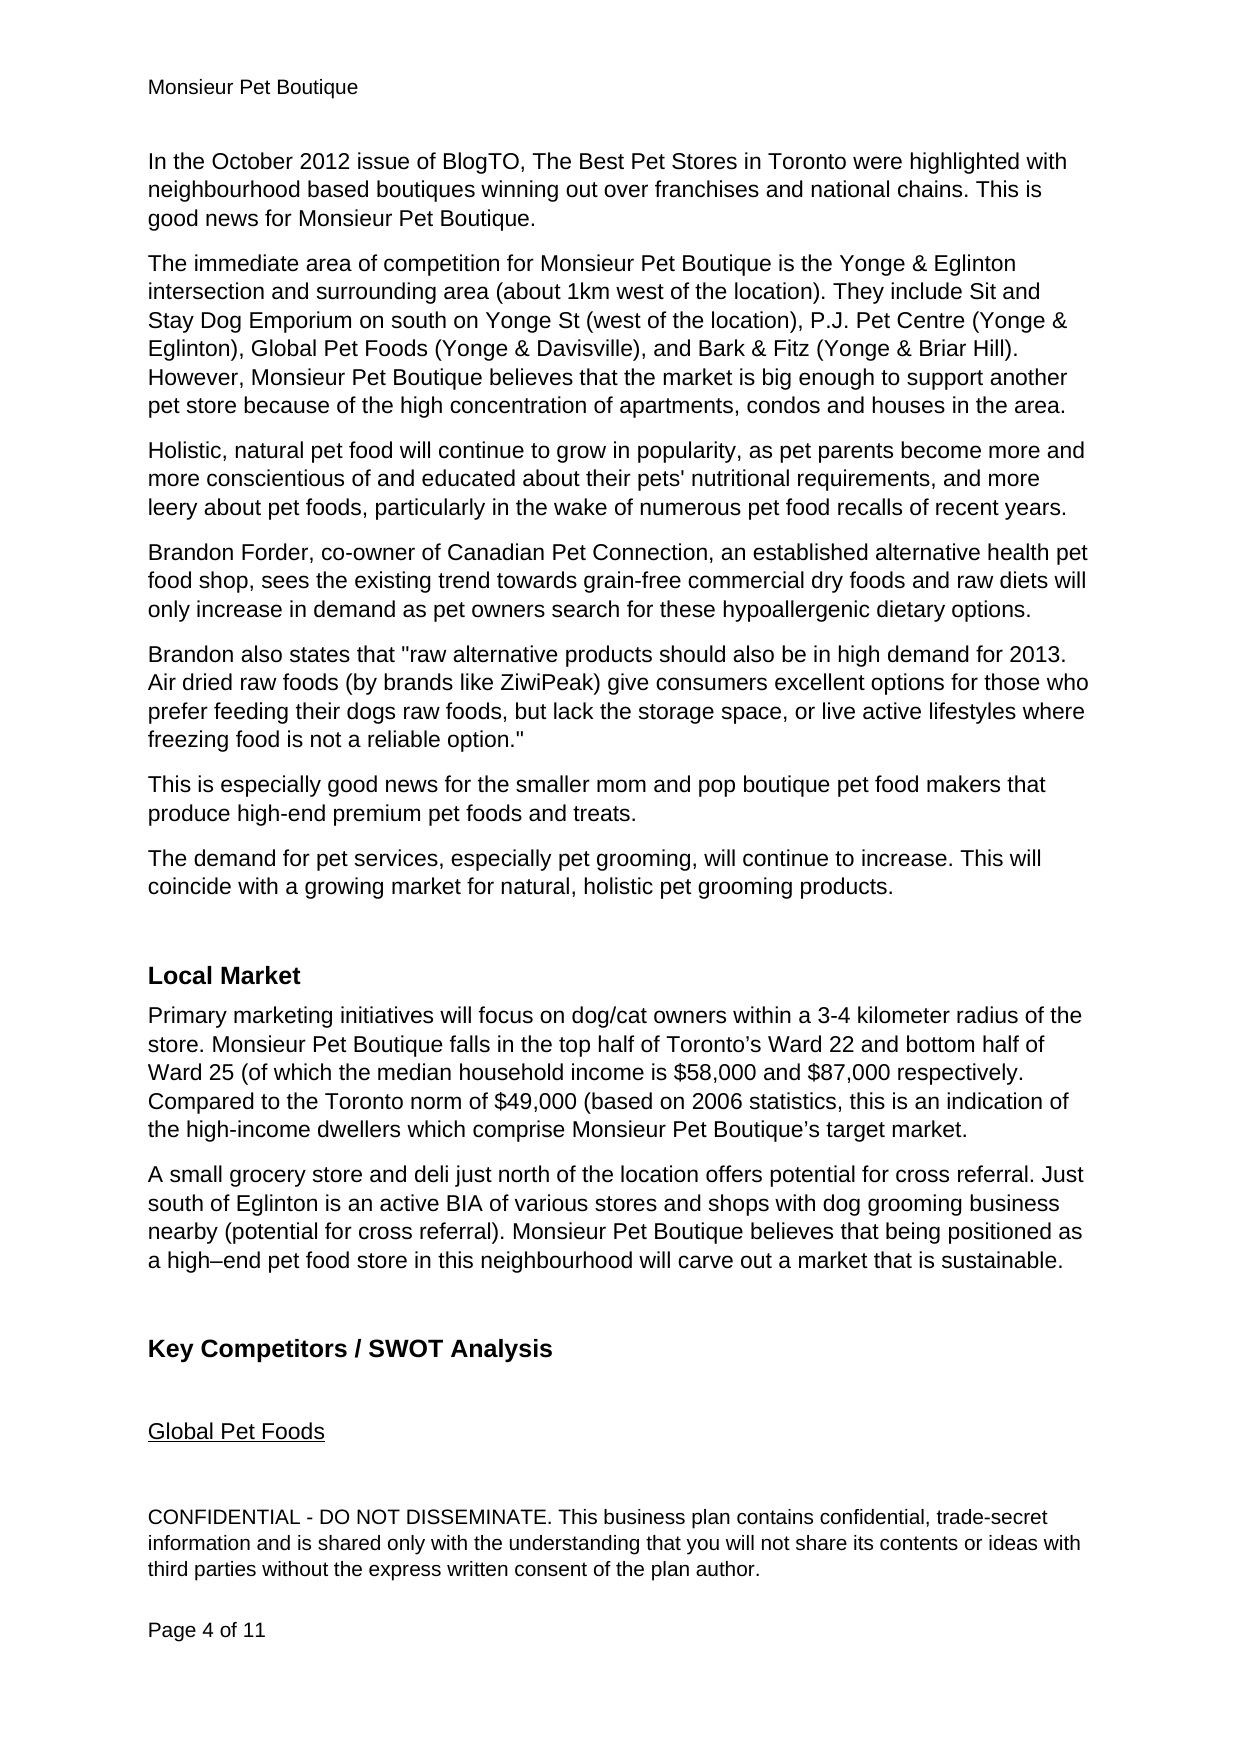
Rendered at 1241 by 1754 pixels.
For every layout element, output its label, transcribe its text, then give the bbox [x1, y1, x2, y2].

text A small grocery store and deli just north of the location offers potential for cross referral. Just south of Eglinton is an active BIA of various stores and shops with dog grooming business nearby (potential for cross referral). Monsieur Pet Boutique believes that being positioned as a high–end pet food store in this neighbourhood will carve out a market that is sustainable. [148, 1161, 1092, 1273]
text Brandon also states that "raw alternative products should also be in high demand for 2013. Air dried raw foods (by brands like ZiwiPeak) give consumers excellent options for those who prefer feeding their dogs raw foods, but lack the storage space, or live active lifestyles where freezing food is not a reliable option." [148, 641, 1092, 753]
text Brandon Forder, co-owner of Canadian Pet Connection, an established alternative health pet food shop, sees the existing trend towards grain-free commercial dry foods and raw diets will only increase in demand as pet owners search for these hypoallergenic dietary options. [148, 539, 1092, 622]
text Primary marketing initiatives will focus on dog/cat owners within a 3-4 kilometer radius of the store. Monsieur Pet Boutique falls in the top half of Toronto’s Ward 22 and bottom half of Ward 25 (of which the median household income is $58,000 and $87,000 respectively. Compared to the Toronto norm of $49,000 (based on 2006 statistics, this is an indication of the high-income dwellers which comprise Monsieur Pet Boutique’s target market. [148, 1002, 1092, 1142]
text The demand for pet services, especially pet grooming, will continue to increase. This will coincide with a growing market for natural, holistic pet grooming products. [148, 845, 1092, 900]
text In the October 2012 issue of BlogTO, The Best Pet Stores in Toronto were highlighted with neighbourhood based boutiques winning out over franchises and national chains. This is good news for Monsieur Pet Boutique. [148, 148, 1092, 231]
text Global Pet Foods [148, 1418, 1092, 1444]
text The immediate area of competition for Monsieur Pet Boutique is the Yonge & Eglinton intersection and surrounding area (about 1km west of the location). They include Sit and Stay Dog Emporium on south on Yonge St (west of the location), P.J. Pet Centre (Yonge & Eglinton), Global Pet Foods (Yonge & Davisville), and Bark & Fitz (Yonge & Briar Hill). However, Monsieur Pet Boutique believes that the market is big enough to support another pet store because of the high concentration of apartments, condos and houses in the area. [148, 250, 1092, 418]
text Key Competitors / SWOT Analysis [148, 1334, 1092, 1363]
text Holistic, natural pet food will continue to grow in popularity, as pet parents become more and more conscientious of and educated about their pets' nutritional requirements, and more leery about pet foods, particularly in the wake of numerous pet food recalls of recent years. [148, 437, 1092, 520]
text This is especially good news for the smaller mom and pop boutique pet food makers that produce high-end premium pet foods and treats. [148, 771, 1092, 826]
text Local Market [148, 961, 1092, 990]
